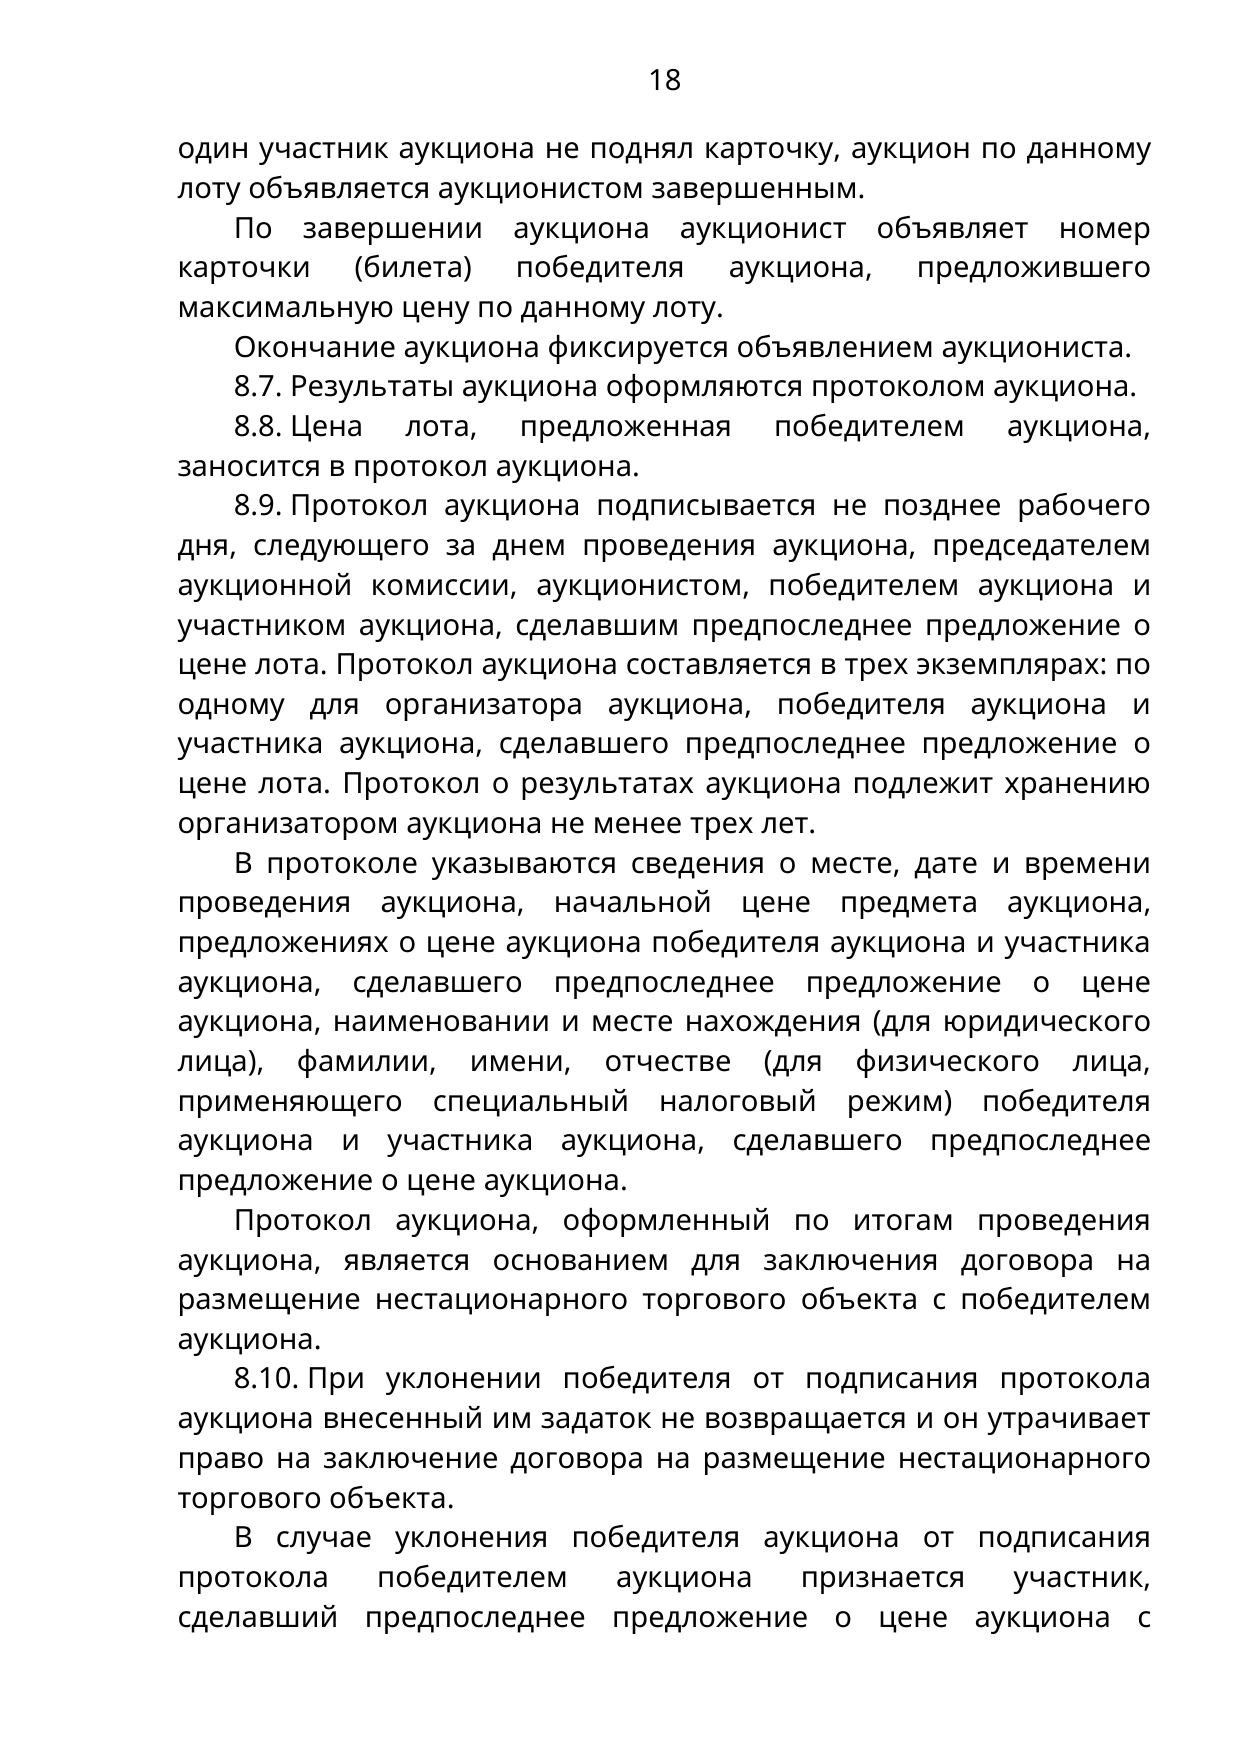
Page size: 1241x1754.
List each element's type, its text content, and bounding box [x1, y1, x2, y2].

text В протоколе указываются сведения о месте, дате и времени проведения аукциона, начальной цене предмета аукциона, предложениях о цене аукциона победителя аукциона и участника аукциона, сделавшего предпоследнее предложение о цене аукциона, наименовании и месте нахождения (для юридического лица), фамилии, имени, отчестве (для физического лица, применяющего специальный налоговый режим) победителя аукциона и участника аукциона, сделавшего предпоследнее предложение о цене аукциона. [177, 842, 1152, 1199]
text По завершении аукциона аукционист объявляет номер карточки (билета) победителя аукциона, предложившего максимальную цену по данному лоту. [177, 207, 1152, 326]
text 8.9. Протокол аукциона подписывается не позднее рабочего дня, следующего за днем проведения аукциона, председателем аукционной комиссии, аукционистом, победителем аукциона и участником аукциона, сделавшим предпоследнее предложение о цене лота. Протокол аукциона составляется в трех экземплярах: по одному для организатора аукциона, победителя аукциона и участника аукциона, сделавшего предпоследнее предложение о цене лота. Протокол о результатах аукциона подлежит хранению организатором аукциона не менее трех лет. [177, 485, 1152, 842]
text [177, 1517, 1152, 1636]
text Протокол аукциона, оформленный по итогам проведения аукциона, является основанием для заключения договора на размещение нестационарного торгового объекта с победителем аукциона. [177, 1199, 1152, 1358]
text 8.8. Цена лота, предложенная победителем аукциона, заносится в протокол аукциона. [177, 405, 1152, 485]
text 8.7. Результаты аукциона оформляются протоколом аукциона. [177, 366, 1152, 405]
text Окончание аукциона фиксируется объявлением аукциониста. [177, 326, 1152, 366]
text 8.10. При уклонении победителя от подписания протокола аукциона внесенный им задаток не возвращается и он утрачивает право на заключение договора на размещение нестационарного торгового объекта. [177, 1358, 1152, 1517]
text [177, 127, 1152, 207]
